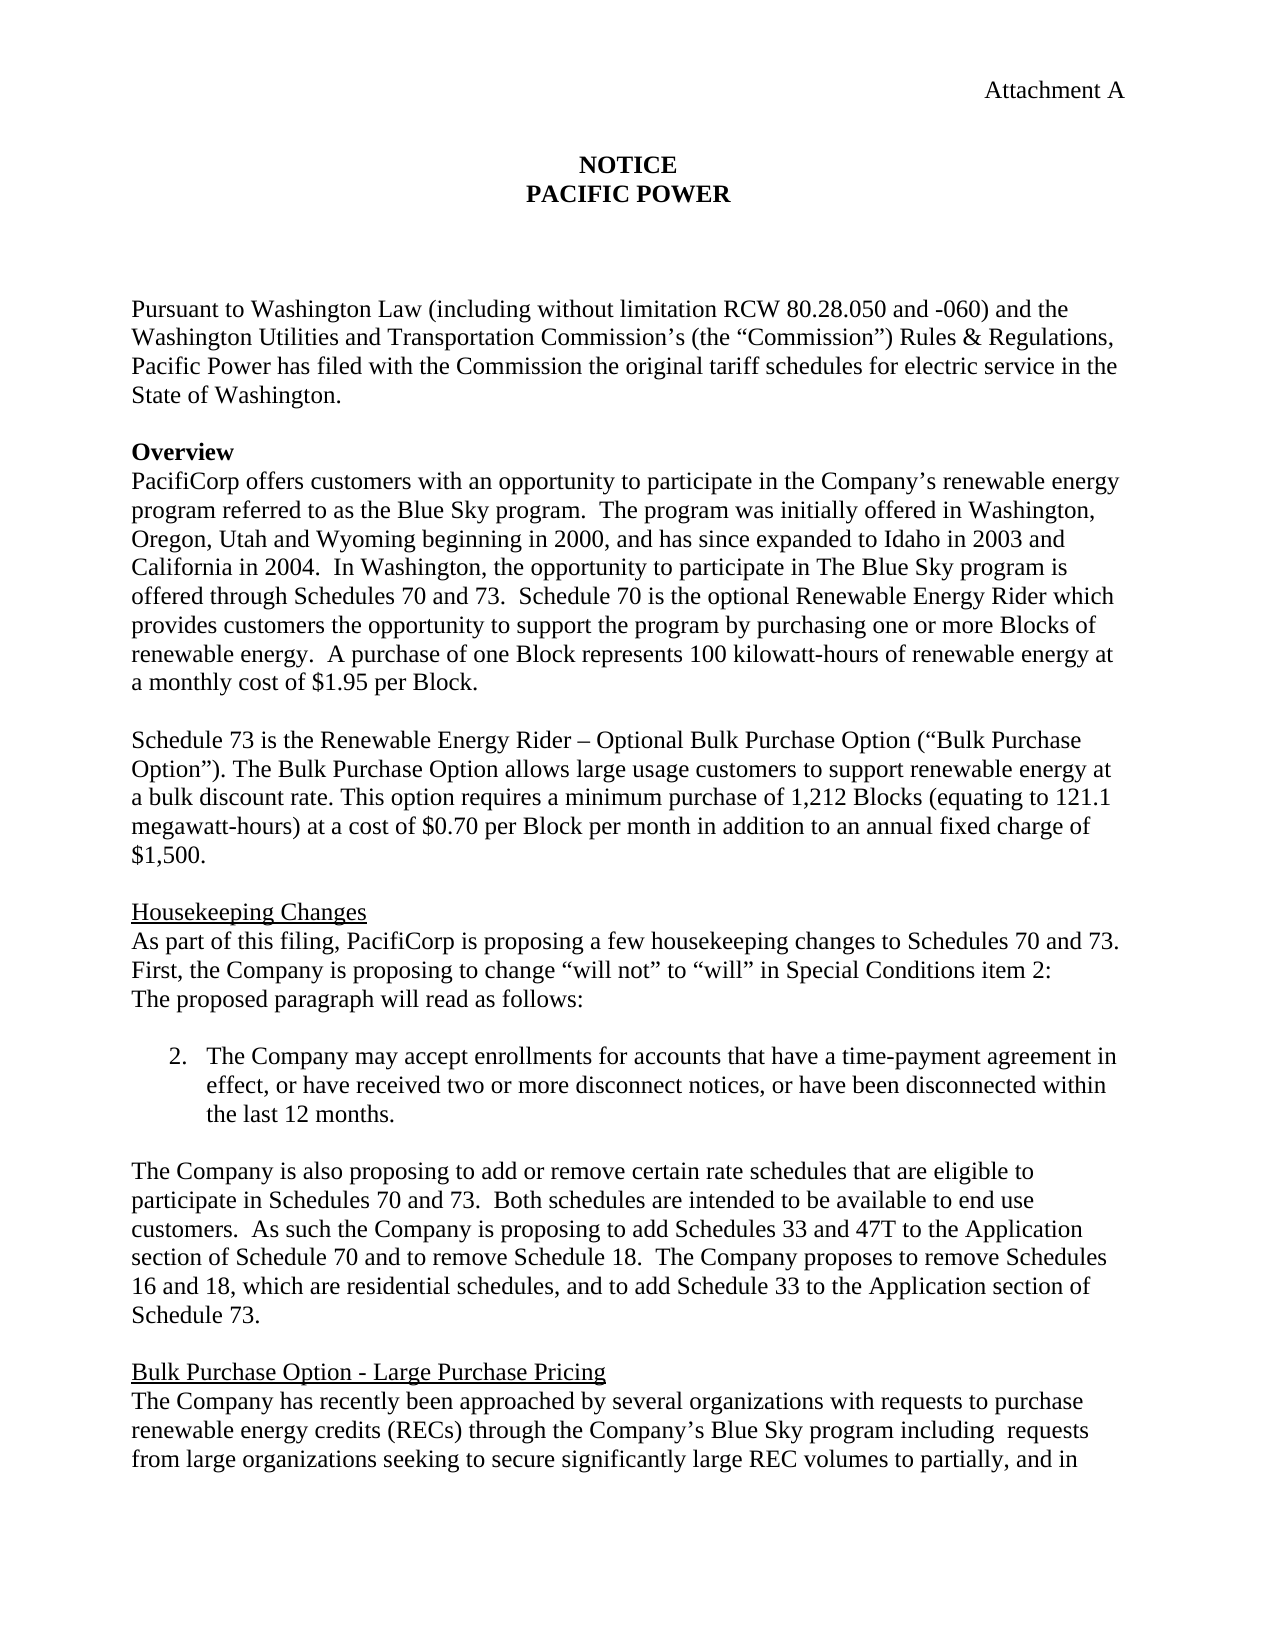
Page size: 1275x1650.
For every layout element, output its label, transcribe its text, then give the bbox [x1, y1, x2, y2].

text Overview [131, 437, 1125, 466]
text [131, 1386, 1125, 1472]
text PacifiCorp offers customers with an opportunity to participate in the Company’s renewable energy program referred to as the Blue Sky program. The program was initially offered in , and beginning in 2000, and has since expanded to in 2003 and in 2004. In , the opportunity to participate in The Blue Sky program is offered through Schedules 70 and 73. Schedule 70 is the optional Renewable Energy Rider which provides customers the opportunity to support the program by purchasing one or more Blocks of renewable energy. A purchase of one Block represents 100 kilowatt-hours of renewable energy at a monthly cost of $1.95 per Block. [131, 466, 1125, 696]
text PACIFIC POWER [131, 179, 1125, 207]
list The Company may accept enrollments for accounts that have a time-payment agreement in effect, or have received two or more disconnect notices, or have been disconnected within the last 12 months. [169, 1041, 1125, 1127]
text NOTICE [131, 150, 1125, 179]
text Pursuant to Washington Law (including without limitation RCW 80.28.050 and -060) and the Washington Utilities and Transportation Commission’s (the “Commission”) Rules & Regulations, Pacific Power has filed with the Commission the original tariff schedules for electric service in the State of . [131, 294, 1125, 409]
text Bulk Purchase Option - Large Purchase Pricing [131, 1357, 1125, 1386]
text The proposed paragraph will read as follows: [131, 984, 1125, 1012]
text Housekeeping Changes [131, 897, 1125, 926]
text As part of this filing, PacifiCorp is proposing a few housekeeping changes to Schedules 70 and 73. First, the Company is proposing to change “will not” to “will” in Special Conditions item 2: [131, 926, 1125, 984]
text Schedule 73 is the Renewable Energy Rider – Optional Bulk Purchase Option (“Bulk Purchase Option”). The Bulk Purchase Option allows large usage customers to support renewable energy at a bulk discount rate. This option requires a minimum purchase of 1,212 Blocks (equating to 121.1 megawatt-hours) at a cost of $0.70 per Block per month in addition to an annual fixed charge of $1,500. [131, 725, 1125, 869]
text The Company is also proposing to add or remove certain rate schedules that are eligible to participate in Schedules 70 and 73. Both schedules are intended to be available to end use customers. As such the Company is proposing to add Schedules 33 and 47T to the Application section of Schedule 70 and to remove Schedule 18. The Company proposes to remove Schedules 16 and 18, which are residential schedules, and to add Schedule 33 to the Application section of Schedule 73. [131, 1156, 1125, 1329]
